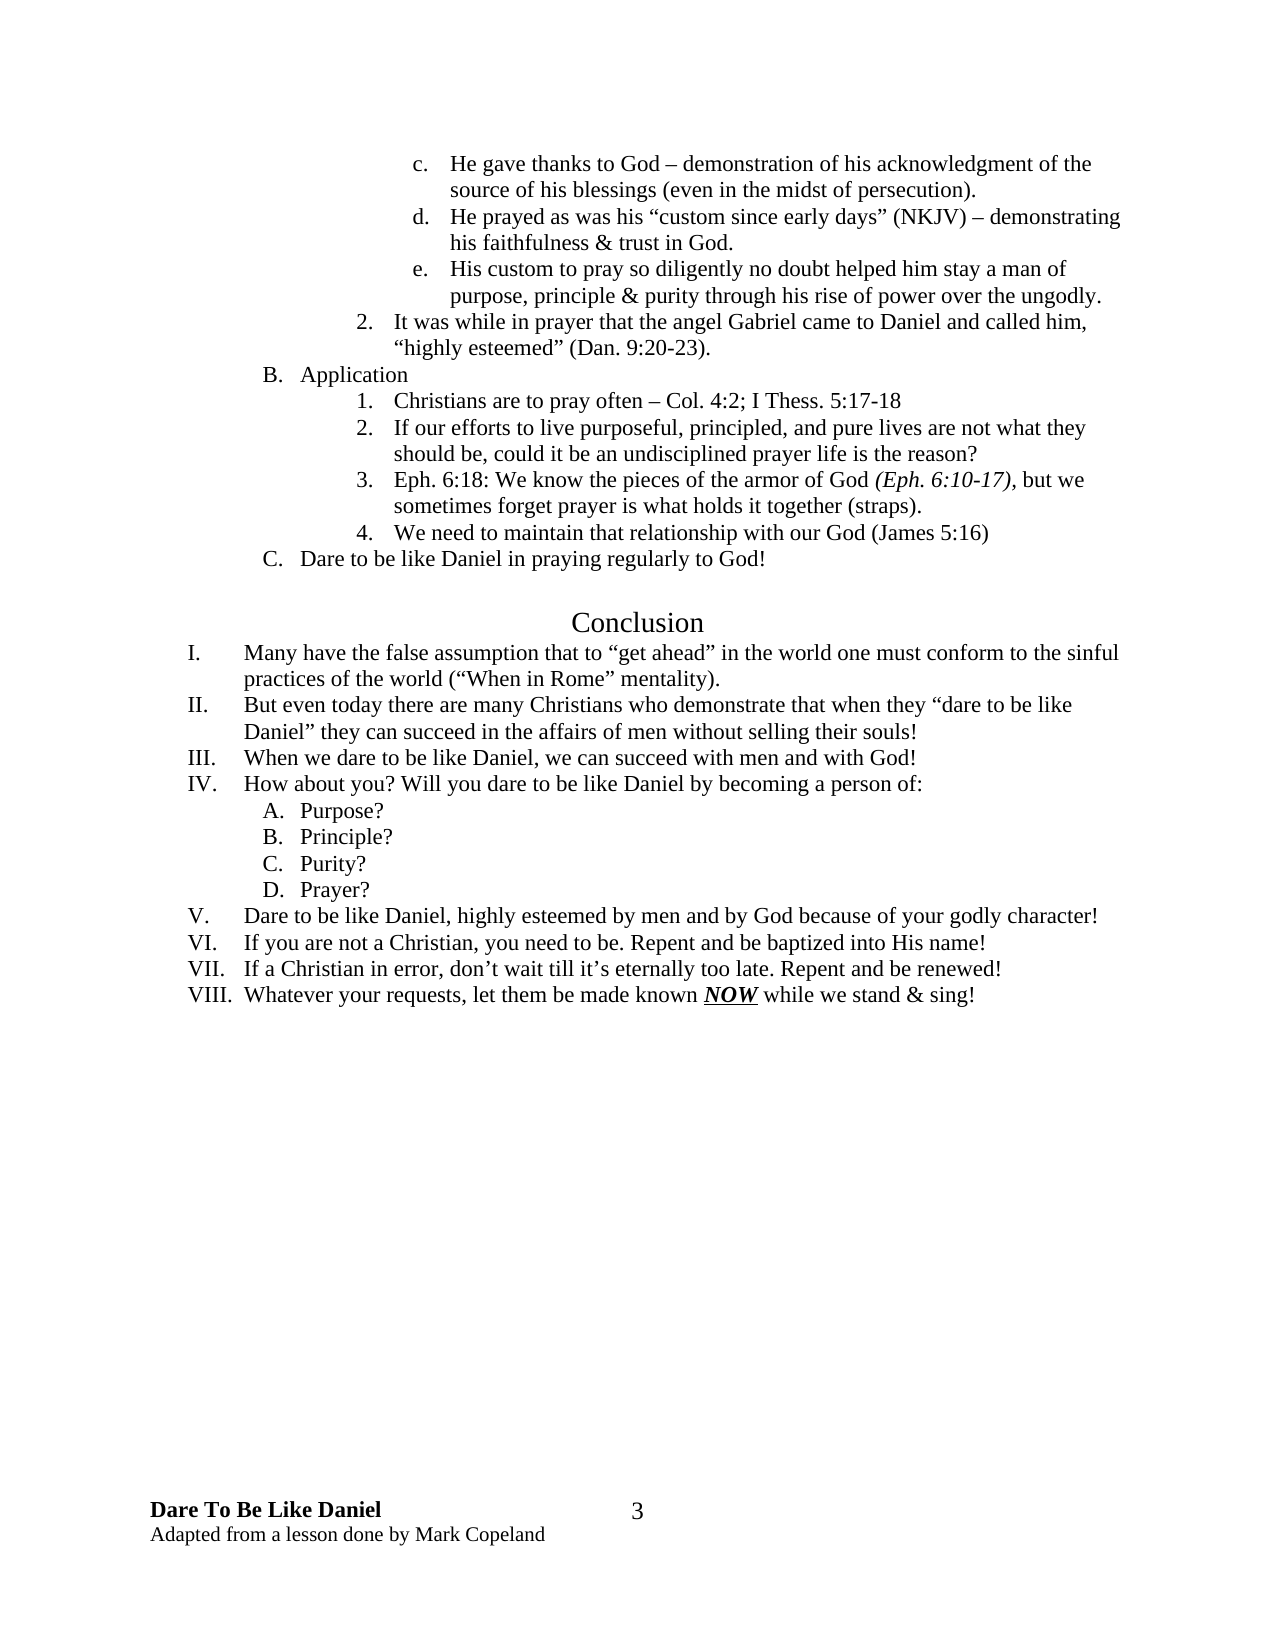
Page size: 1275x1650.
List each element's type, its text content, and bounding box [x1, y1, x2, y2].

list Purpose? [262, 797, 1125, 823]
list Dare to be like Daniel, highly esteemed by men and by God because of your godly character! [187, 902, 1125, 929]
list Application [262, 361, 1125, 387]
list If you are not a Christian, you need to be. Repent and be baptized into His name! [187, 929, 1125, 955]
list Purity? [262, 849, 1125, 876]
list His custom to pray so diligently no doubt helped him stay a man of purpose, principle & purity through his rise of power over the ungodly. [412, 255, 1125, 308]
list It was while in prayer that the angel Gabriel came to Daniel and called him, “highly esteemed” (Dan. 9:20-23). [356, 308, 1125, 361]
list If our efforts to live purposeful, principled, and pure lives are not what they should be, could it be an undisciplined prayer life is the reason? [356, 413, 1125, 466]
list He prayed as was his “custom since early days” (NKJV) – demonstrating his faithfulness & trust in God. [412, 203, 1125, 255]
list When we dare to be like Daniel, we can succeed with men and with God! [187, 744, 1125, 771]
list Principle? [262, 823, 1125, 849]
list We need to maintain that relationship with our God (James 5:16) [356, 519, 1125, 545]
list Prayer? [262, 876, 1125, 902]
subtitle Conclusion [150, 605, 1125, 639]
list Christians are to pray often – Col. 4:2; I Thess. 5:17-18 [356, 387, 1125, 413]
list But even today there are many Christians who demonstrate that when they “dare to be like Daniel” they can succeed in the affairs of men without selling their souls! [187, 691, 1125, 744]
list He gave thanks to God – demonstration of his acknowledgment of the source of his blessings (even in the midst of persecution). [412, 150, 1125, 203]
list Whatever your requests, let them be made known NOW while we stand & sing! [187, 981, 1125, 1008]
list How about you? Will you dare to be like Daniel by becoming a person of: [187, 771, 1125, 797]
list Many have the false assumption that to “get ahead” in the world one must conform to the sinful practices of the world (“When in Rome” mentality). [187, 639, 1125, 691]
list Eph. 6:18: We know the pieces of the armor of God (Eph. 6:10-17), but we sometimes forget prayer is what holds it together (straps). [356, 466, 1125, 519]
list Dare to be like Daniel in praying regularly to God! [262, 545, 1125, 572]
list If a Christian in error, don’t wait till it’s eternally too late. Repent and be renewed! [187, 955, 1125, 981]
